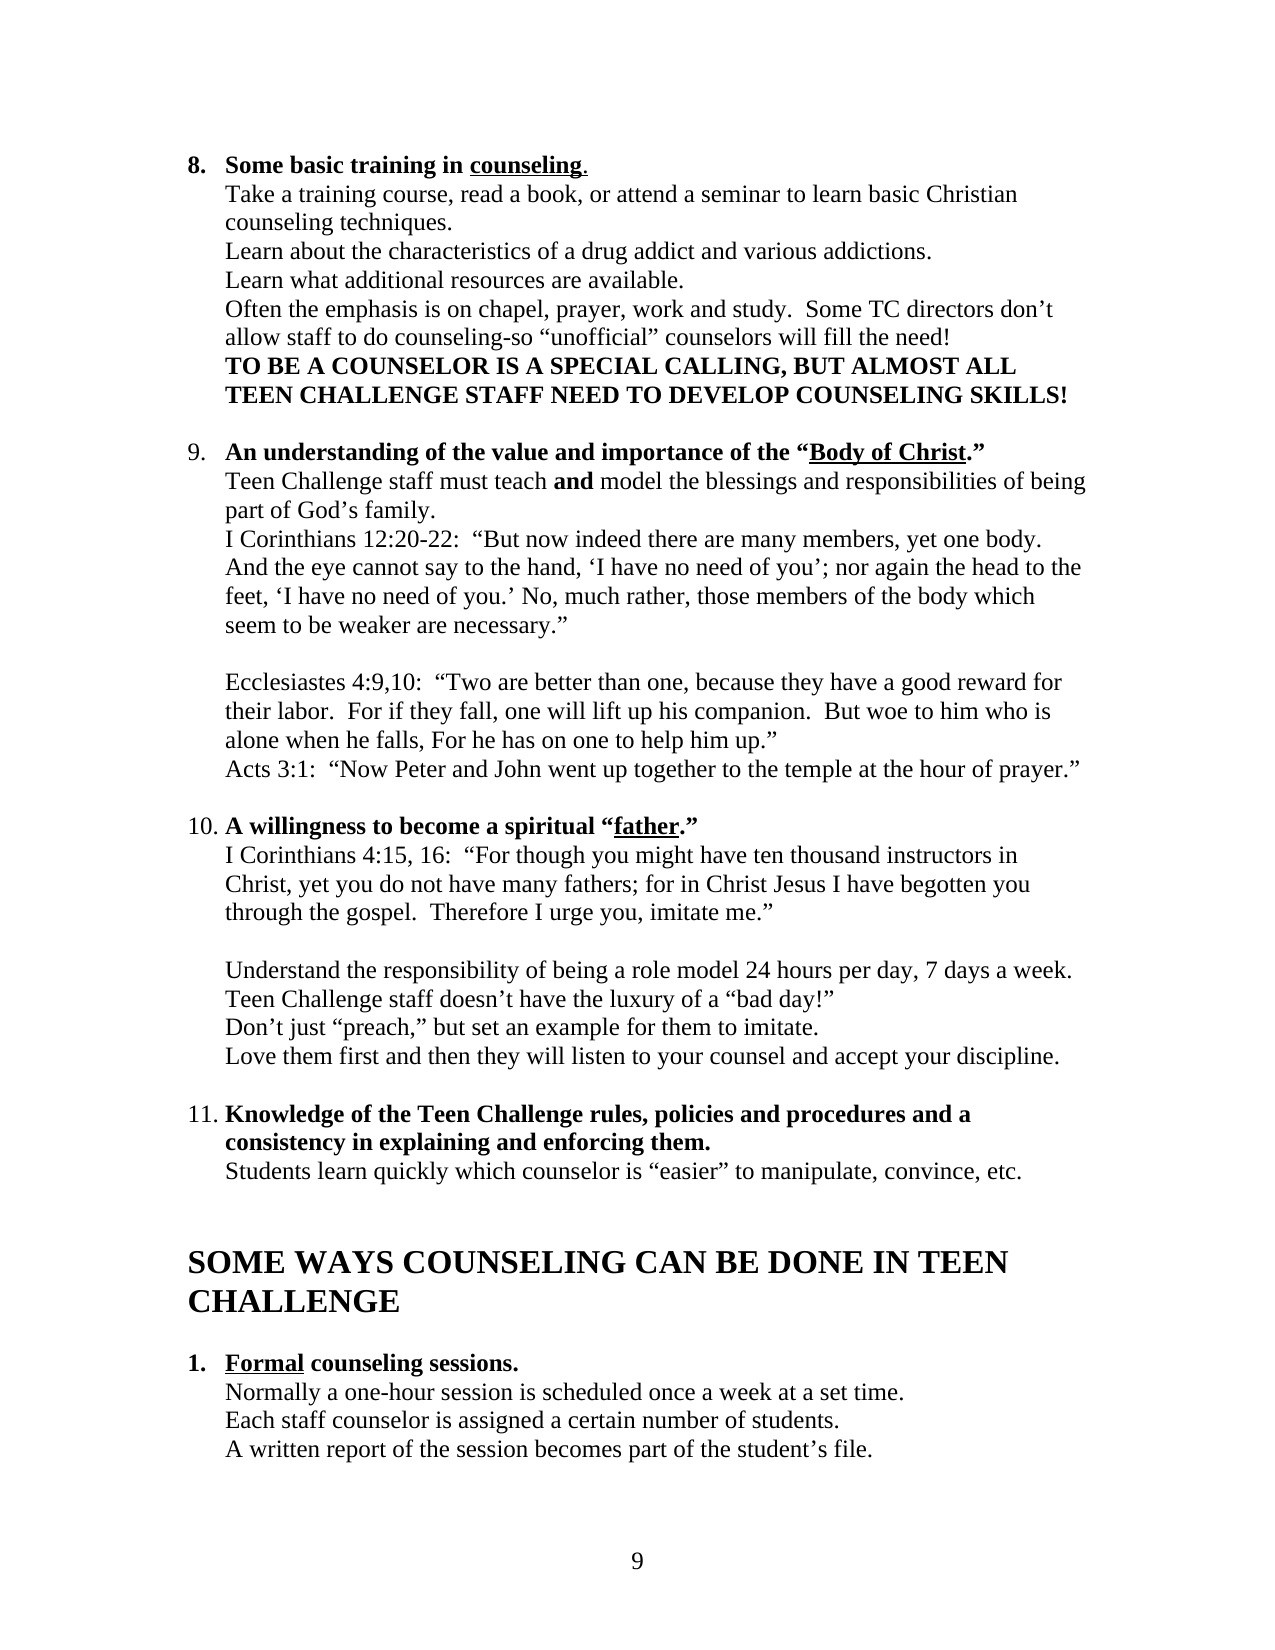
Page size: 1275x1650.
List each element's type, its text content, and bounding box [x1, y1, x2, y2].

text I Corinthians 4:15, 16: “For though you might have ten thousand instructors in Christ, yet you do not have many fathers; for in Christ Jesus I have begotten you through the gospel. Therefore I urge you, imitate me.” [225, 840, 1087, 926]
text Learn what additional resources are available. [187, 265, 1087, 294]
text TO BE A COUNSELOR IS A SPECIAL CALLING, BUT ALMOST ALL TEEN CHALLENGE STAFF NEED TO DEVELOP COUNSELING SKILLS! [225, 351, 1087, 409]
text Learn about the characteristics of a drug addict and various addictions. [187, 236, 1087, 265]
list Knowledge of the Teen Challenge rules, policies and procedures and a consistency in explaining and enforcing them. [187, 1099, 1087, 1156]
text A written report of the session becomes part of the student’s file. [225, 1434, 1087, 1463]
text Each staff counselor is assigned a certain number of students. [225, 1405, 1087, 1434]
text Take a training course, read a book, or attend a seminar to learn basic Christian counseling techniques. [225, 179, 1087, 236]
text Normally a one-hour session is scheduled once a week at a set time. [225, 1377, 1087, 1405]
text Students learn quickly which counselor is “easier” to manipulate, convince, etc. [225, 1156, 1087, 1185]
text Often the emphasis is on chapel, prayer, work and study. Some TC directors don’t allow staff to do counseling-so “unofficial” counselors will fill the need! [225, 294, 1087, 351]
subtitle SOME WAYS COUNSELING CAN BE DONE IN TEEN CHALLENGE [187, 1242, 1087, 1319]
text Don’t just “preach,” but set an example for them to imitate. [225, 1012, 1087, 1041]
text Ecclesiastes 4:9,10: “Two are better than one, because they have a good reward for their labor. For if they fall, one will lift up his companion. But woe to him who is alone when he falls, For he has on one to help him up.” [225, 667, 1087, 754]
list An understanding of the value and importance of the “Body of Christ.” [187, 437, 1087, 466]
text Teen Challenge staff doesn’t have the luxury of a “bad day!” [225, 984, 1087, 1012]
text Understand the responsibility of being a role model 24 hours per day, 7 days a week. [225, 955, 1087, 984]
list A willingness to become a spiritual “father.” [187, 811, 1087, 840]
text Love them first and then they will listen to your counsel and accept your discipline. [225, 1041, 1087, 1070]
text 8. Some basic training in counseling. [187, 150, 1087, 179]
text Acts 3:1: “Now Peter and John went up together to the temple at the hour of prayer.” [225, 754, 1087, 782]
text I Corinthians 12:20-22: “But now indeed there are many members, yet one body. And the eye cannot say to the hand, ‘I have no need of you’; nor again the head to the feet, ‘I have no need of you.’ No, much rather, those members of the body which seem to be weaker are necessary.” [225, 524, 1087, 639]
list Formal counseling sessions. [187, 1348, 1087, 1377]
text Teen Challenge staff must teach and model the blessings and responsibilities of being part of God’s family. [225, 466, 1087, 524]
